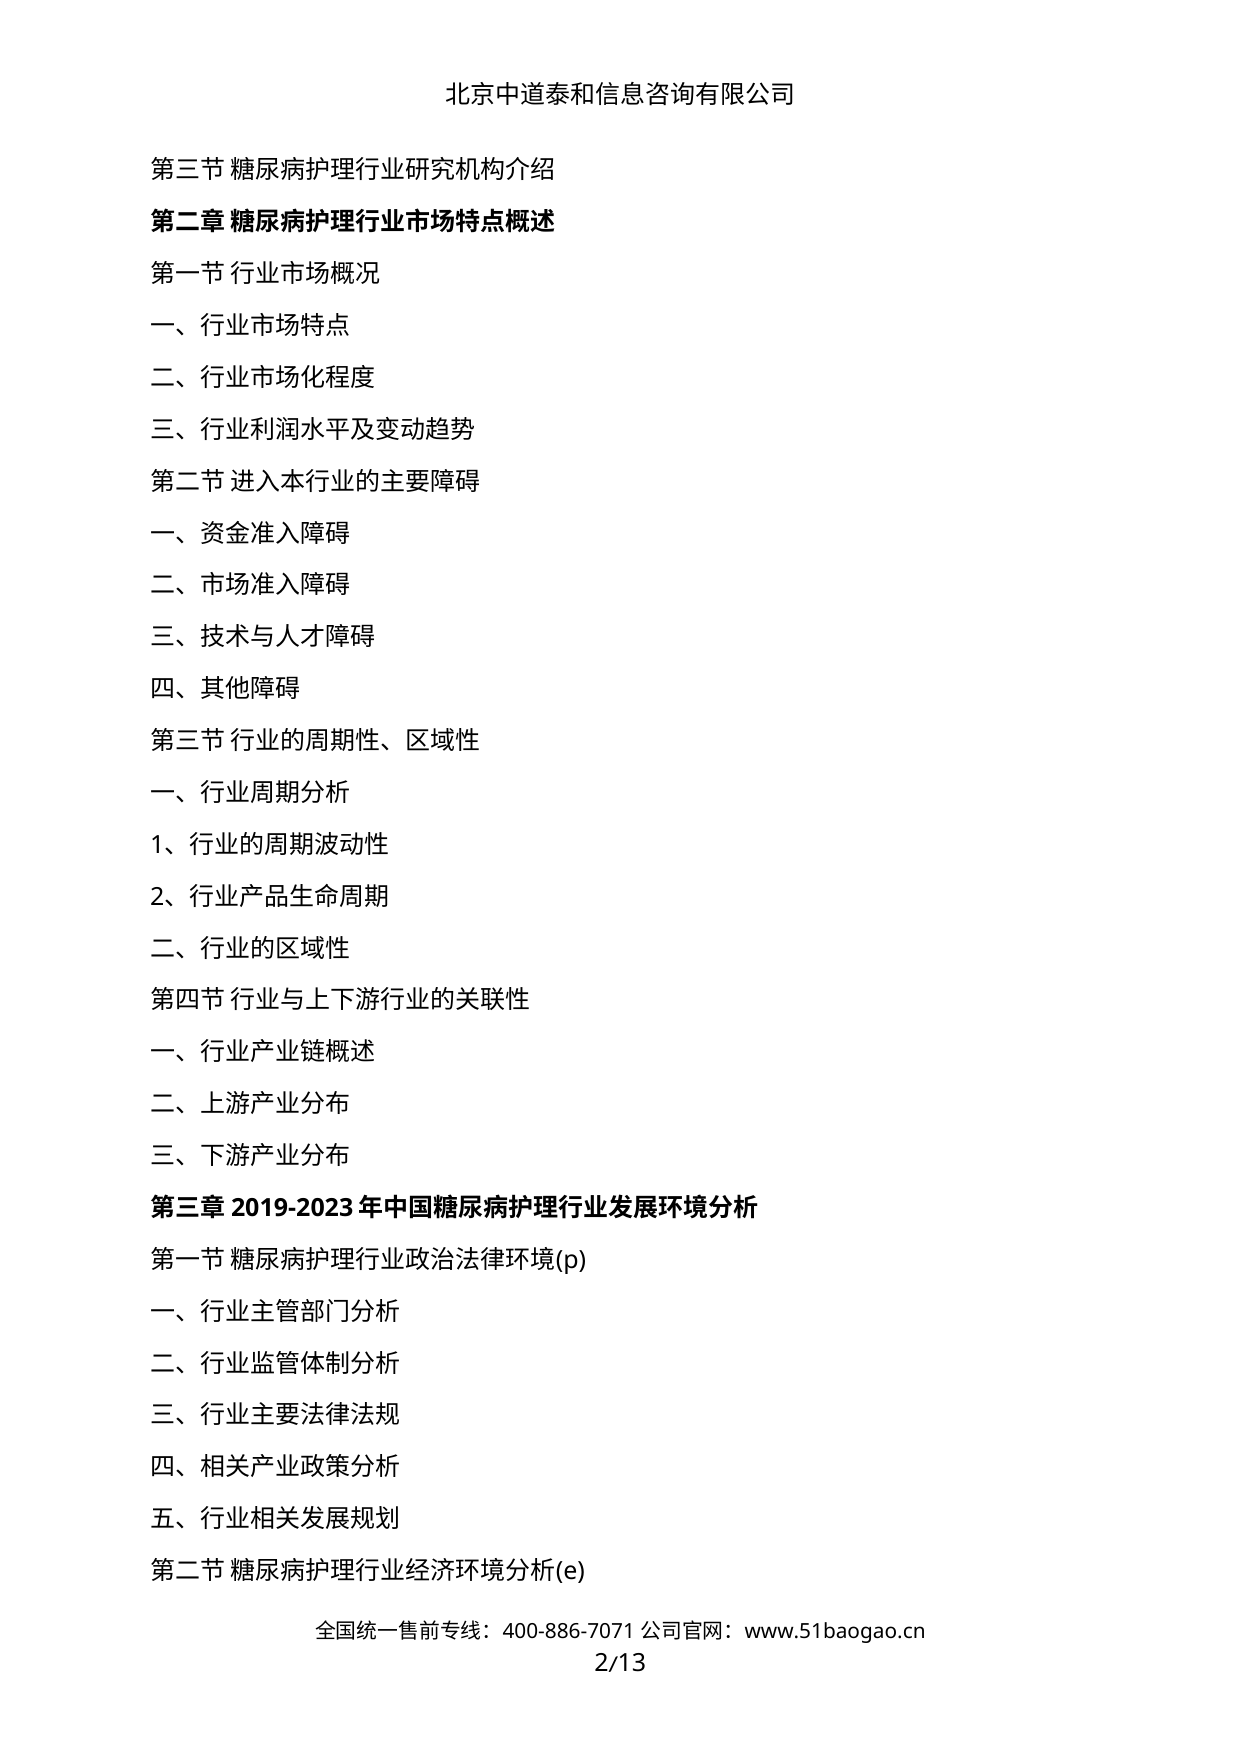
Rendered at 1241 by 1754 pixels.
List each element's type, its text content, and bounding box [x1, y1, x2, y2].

text 第三节 糖尿病护理行业研究机构介绍 [150, 150, 1090, 186]
text 三、行业主要法律法规 [150, 1395, 1090, 1431]
text 二、行业监管体制分析 [150, 1343, 1090, 1379]
text 二、行业的区域性 [150, 928, 1090, 964]
text 一、行业主管部门分析 [150, 1291, 1090, 1327]
text 四、相关产业政策分析 [150, 1447, 1090, 1483]
text 四、其他障碍 [150, 669, 1090, 705]
text 一、资金准入障碍 [150, 513, 1090, 549]
text 三、技术与人才障碍 [150, 617, 1090, 653]
text 二、上游产业分布 [150, 1084, 1090, 1120]
text 三、行业利润水平及变动趋势 [150, 409, 1090, 446]
text 一、行业产业链概述 [150, 1032, 1090, 1068]
text 一、行业周期分析 [150, 772, 1090, 809]
text 一、行业市场特点 [150, 306, 1090, 342]
text 第一节 行业市场概况 [150, 254, 1090, 290]
text 第二节 进入本行业的主要障碍 [150, 461, 1090, 497]
text 五、行业相关发展规划 [150, 1499, 1090, 1535]
text 第四节 行业与上下游行业的关联性 [150, 980, 1090, 1016]
text 第三节 行业的周期性、区域性 [150, 721, 1090, 757]
text 1、行业的周期波动性 [150, 824, 1090, 861]
text 第二章 糖尿病护理行业市场特点概述 [150, 202, 1090, 238]
text 二、行业市场化程度 [150, 357, 1090, 394]
text 第一节 糖尿病护理行业政治法律环境(p) [150, 1239, 1090, 1276]
text 2、行业产品生命周期 [150, 876, 1090, 912]
text 第二节 糖尿病护理行业经济环境分析(e) [150, 1551, 1090, 1587]
text 三、下游产业分布 [150, 1136, 1090, 1172]
text 二、市场准入障碍 [150, 565, 1090, 601]
text 第三章 2019-2023年中国糖尿病护理行业发展环境分析 [150, 1187, 1090, 1224]
